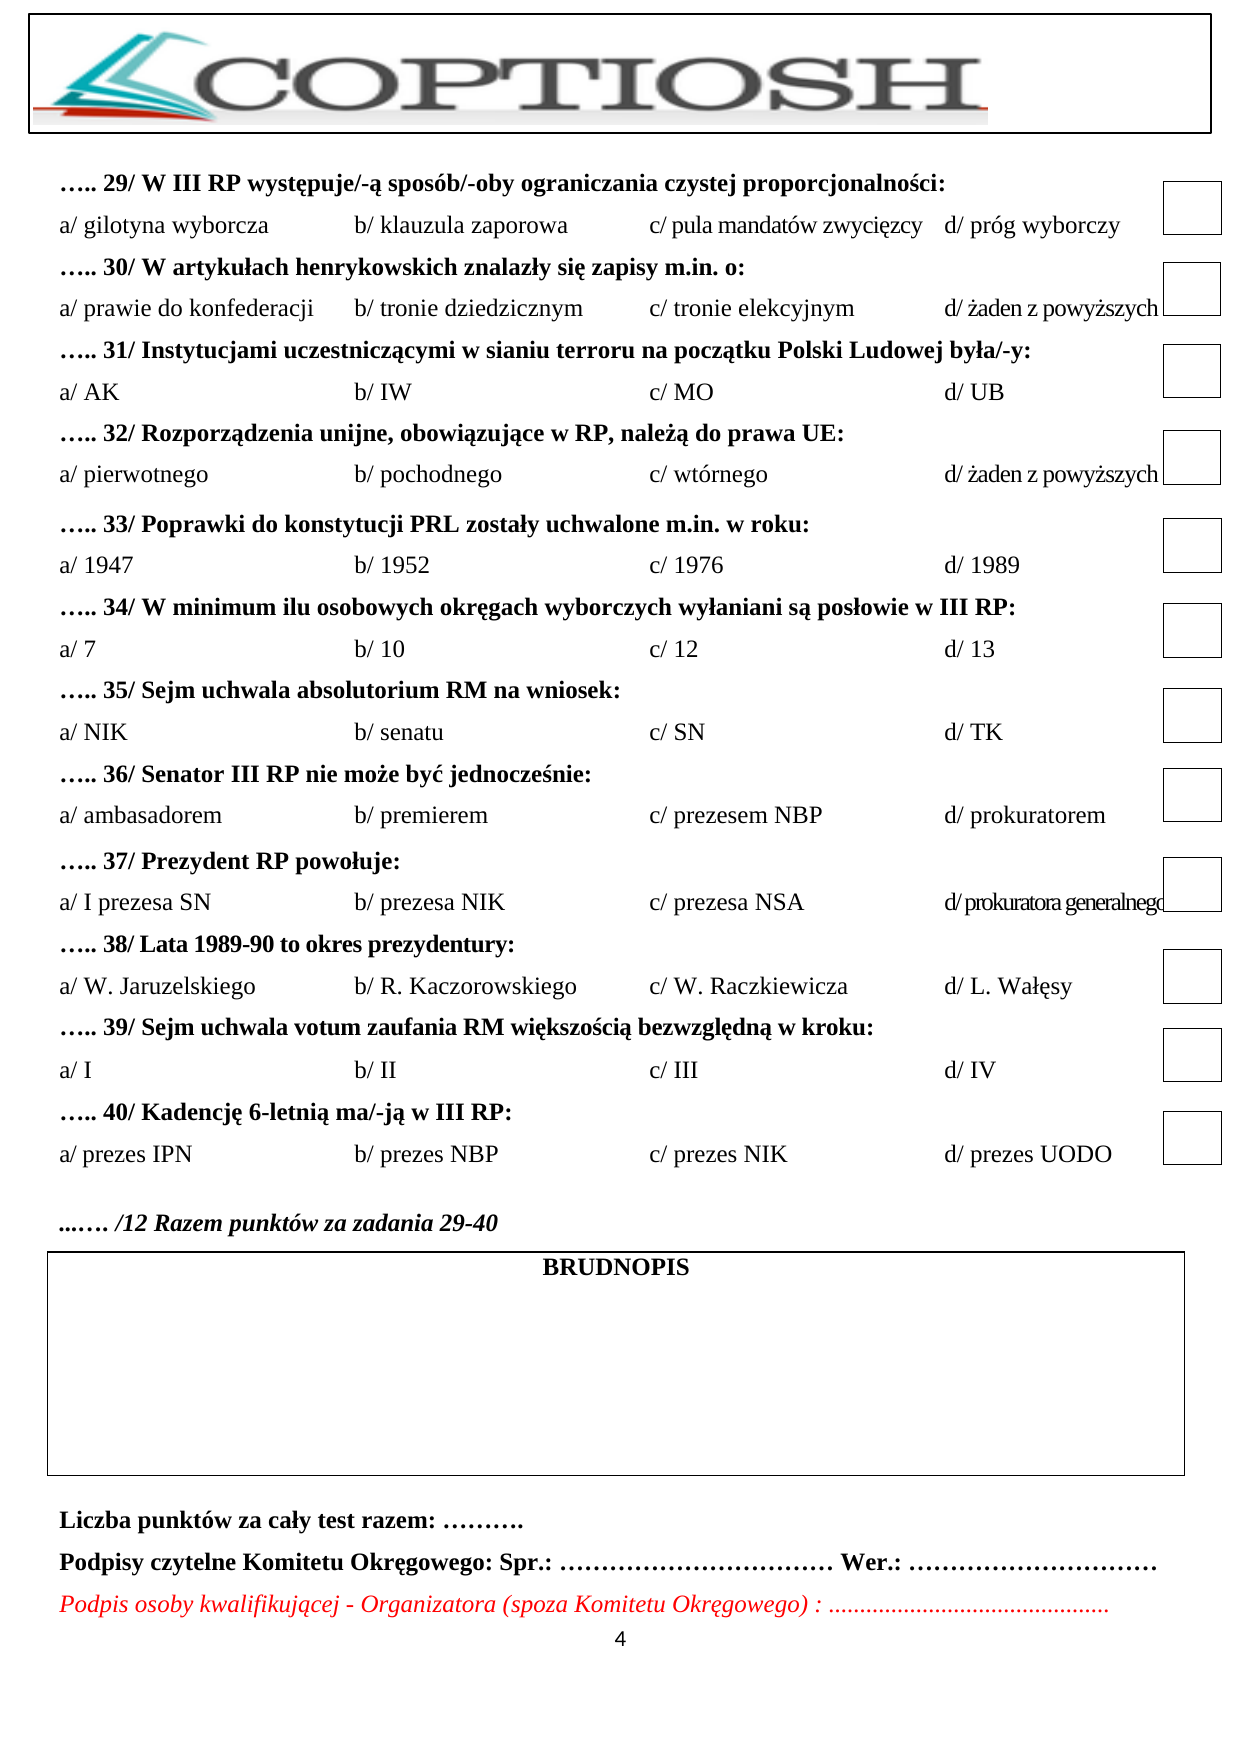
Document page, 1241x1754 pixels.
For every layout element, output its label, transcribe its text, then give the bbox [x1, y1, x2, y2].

text ….. 29/ W III RP występuje/-ą sposób/-oby ograniczania czystej proporcjonalności: [59, 168, 1181, 197]
text a/ ambasadorem b/ premierem c/ prezesem NBP d/ prokuratorem [59, 800, 1181, 829]
text a/ I b/ II c/ III d/ IV [59, 1056, 1181, 1084]
text a/ NIK b/ senatu c/ SN d/ TK [59, 717, 1181, 746]
text a/ prawie do konfederacji b/ tronie dziedzicznym c/ tronie elekcyjnym d/ żaden z powyższych [59, 293, 1181, 322]
text ….. 36/ Senator III RP nie może być jednocześnie: [59, 759, 1181, 787]
text a/ 7 b/ 10 c/ 12 d/ 13 [59, 634, 1181, 662]
text ….. 33/ Poprawki do konstytucji PRL zostały uchwalone m.in. w roku: [59, 509, 1181, 537]
text ….. 31/ Instytucjami uczestniczącymi w sianiu terroru na początku Polski Ludowej była/-y: [59, 335, 1181, 364]
text ….. 39/ Sejm uchwala votum zaufania RM większością bezwzględną w kroku: [59, 1012, 1181, 1041]
text a/ AK b/ IW c/ MO d/ UB [59, 377, 1181, 405]
text ….. 35/ Sejm uchwala absolutorium RM na wniosek: [59, 675, 1181, 704]
text Podpis osoby kwalifikującej - Organizatora (spoza Komitetu Okręgowego) : ............................................. [59, 1589, 1181, 1617]
text ….. 32/ Rozporządzenia unijne, obowiązujące w RP, należą do prawa UE: [59, 418, 1181, 447]
text Liczba punktów za cały test razem: ………. [59, 1505, 1181, 1534]
text a/ gilotyna wyborcza b/ klauzula zaporowa c/ pula mandatów zwycięzcy d/ próg wyborczy [59, 210, 1181, 239]
text a/ 1947 b/ 1952 c/ 1976 d/ 1989 [59, 550, 1181, 579]
text ….. 37/ Prezydent RP powołuje: [59, 846, 1181, 874]
text a/ W. Jaruzelskiego b/ R. Kaczorowskiego c/ W. Raczkiewicza d/ L. Wałęsy [59, 971, 1163, 999]
text ….. 34/ W minimum ilu osobowych okręgach wyborczych wyłaniani są posłowie w III RP: [59, 592, 1181, 621]
picture [33, 21, 988, 125]
text ….. 30/ W artykułach henrykowskich znalazły się zapisy m.in. o: [59, 252, 1181, 280]
text ….. 38/ Lata 1989-90 to okres prezydentury: [59, 929, 1181, 958]
text ...…. /12 Razem punktów za zadania 29-40 [59, 1208, 1181, 1237]
text a/ prezes IPN b/ prezes NBP c/ prezes NIK d/ prezes UODO [59, 1139, 1181, 1168]
text ….. 40/ Kadencję 6-letnią ma/-ją w III RP: [59, 1097, 1181, 1126]
table_header BRUDNOPIS [48, 1253, 1184, 1474]
text a/ pierwotnego b/ pochodnego c/ wtórnego d/ żaden z powyższych [59, 459, 1181, 488]
text Podpisy czytelne Komitetu Okręgowego: Spr.: …………………………… Wer.: ………………………… [59, 1547, 1181, 1576]
text a/ I prezesa SN b/ prezesa NIK c/ prezesa NSA d/ prokuratora generalnego [59, 887, 1181, 916]
